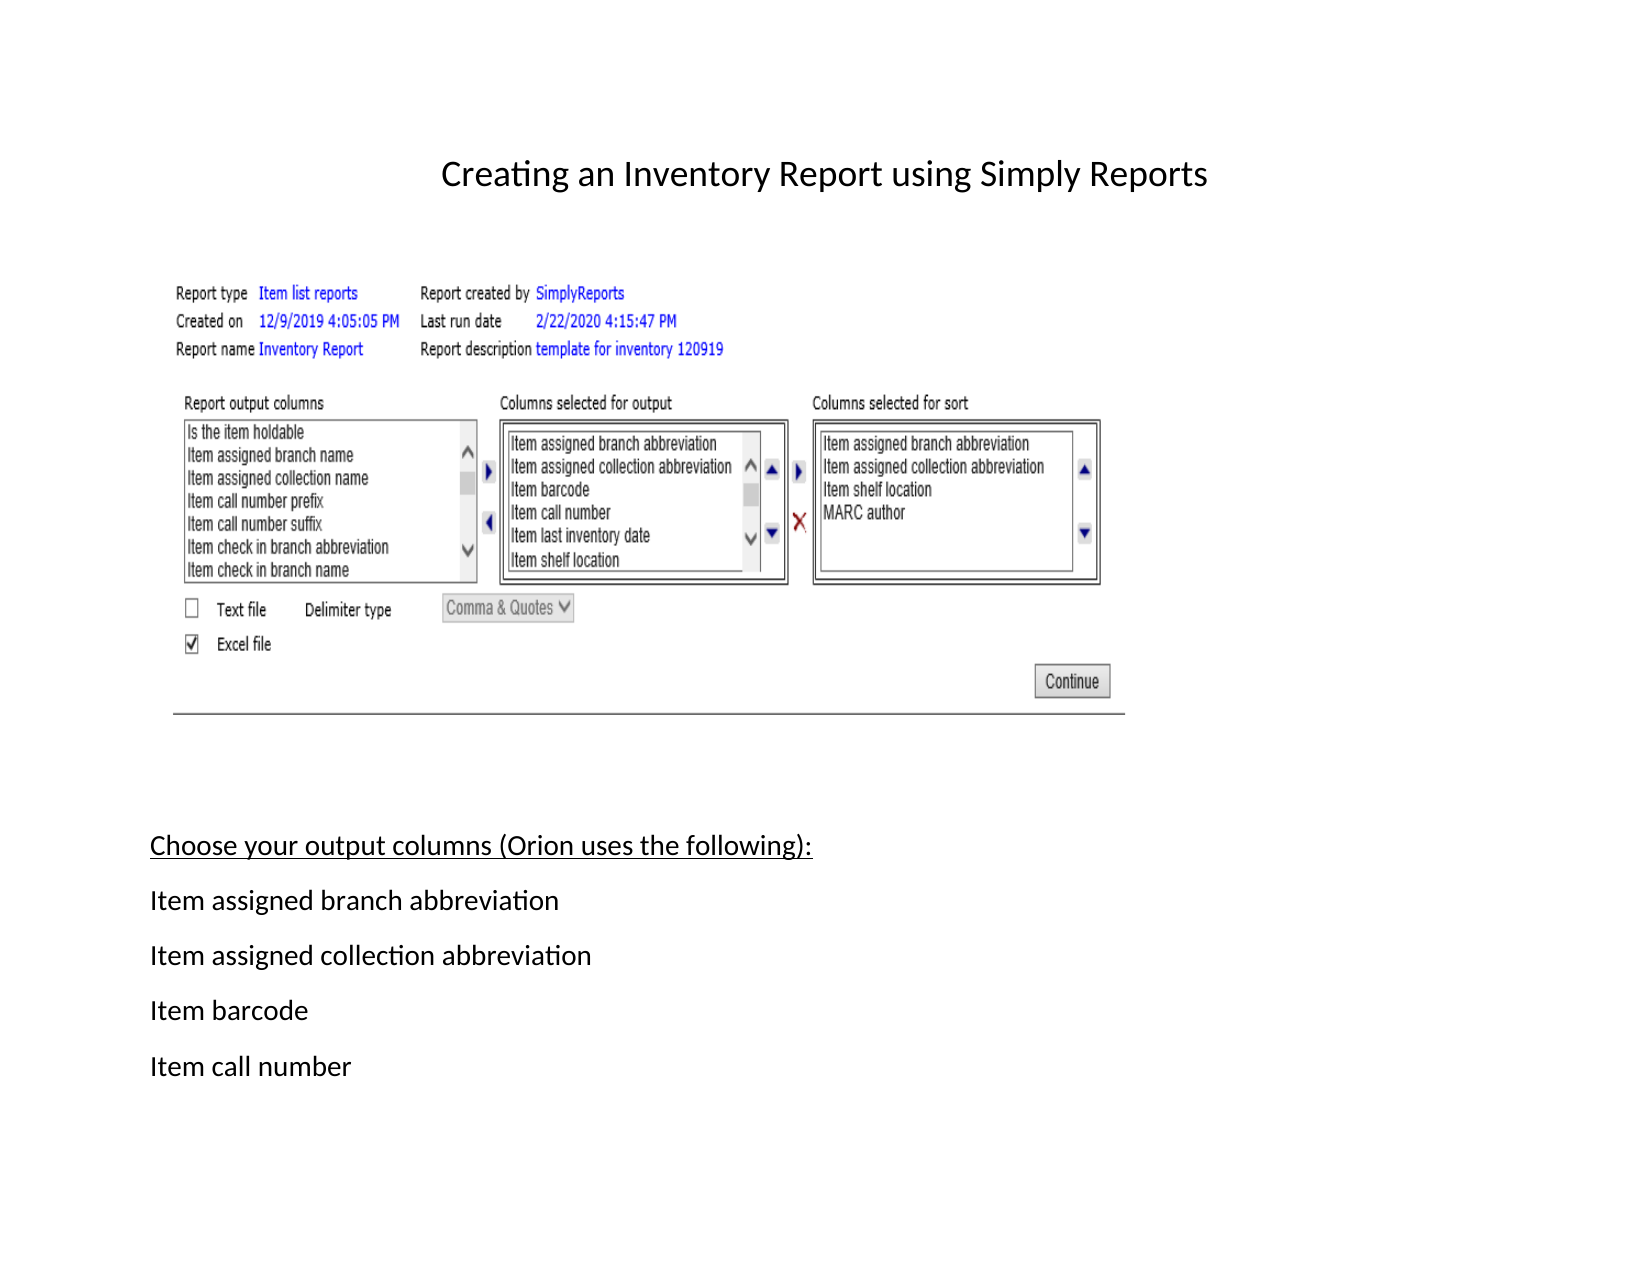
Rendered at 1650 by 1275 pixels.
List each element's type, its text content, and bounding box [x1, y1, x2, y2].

text Item assigned branch abbreviation [150, 882, 1500, 918]
picture [150, 263, 1125, 715]
text Item call number [150, 1048, 1500, 1083]
text Creating an Inventory Report using Simply Reports [150, 150, 1500, 196]
text Item barcode [150, 992, 1500, 1028]
text Choose your output columns (Orion uses the following): [150, 827, 1500, 863]
text Item assigned collection abbreviation [150, 937, 1500, 973]
